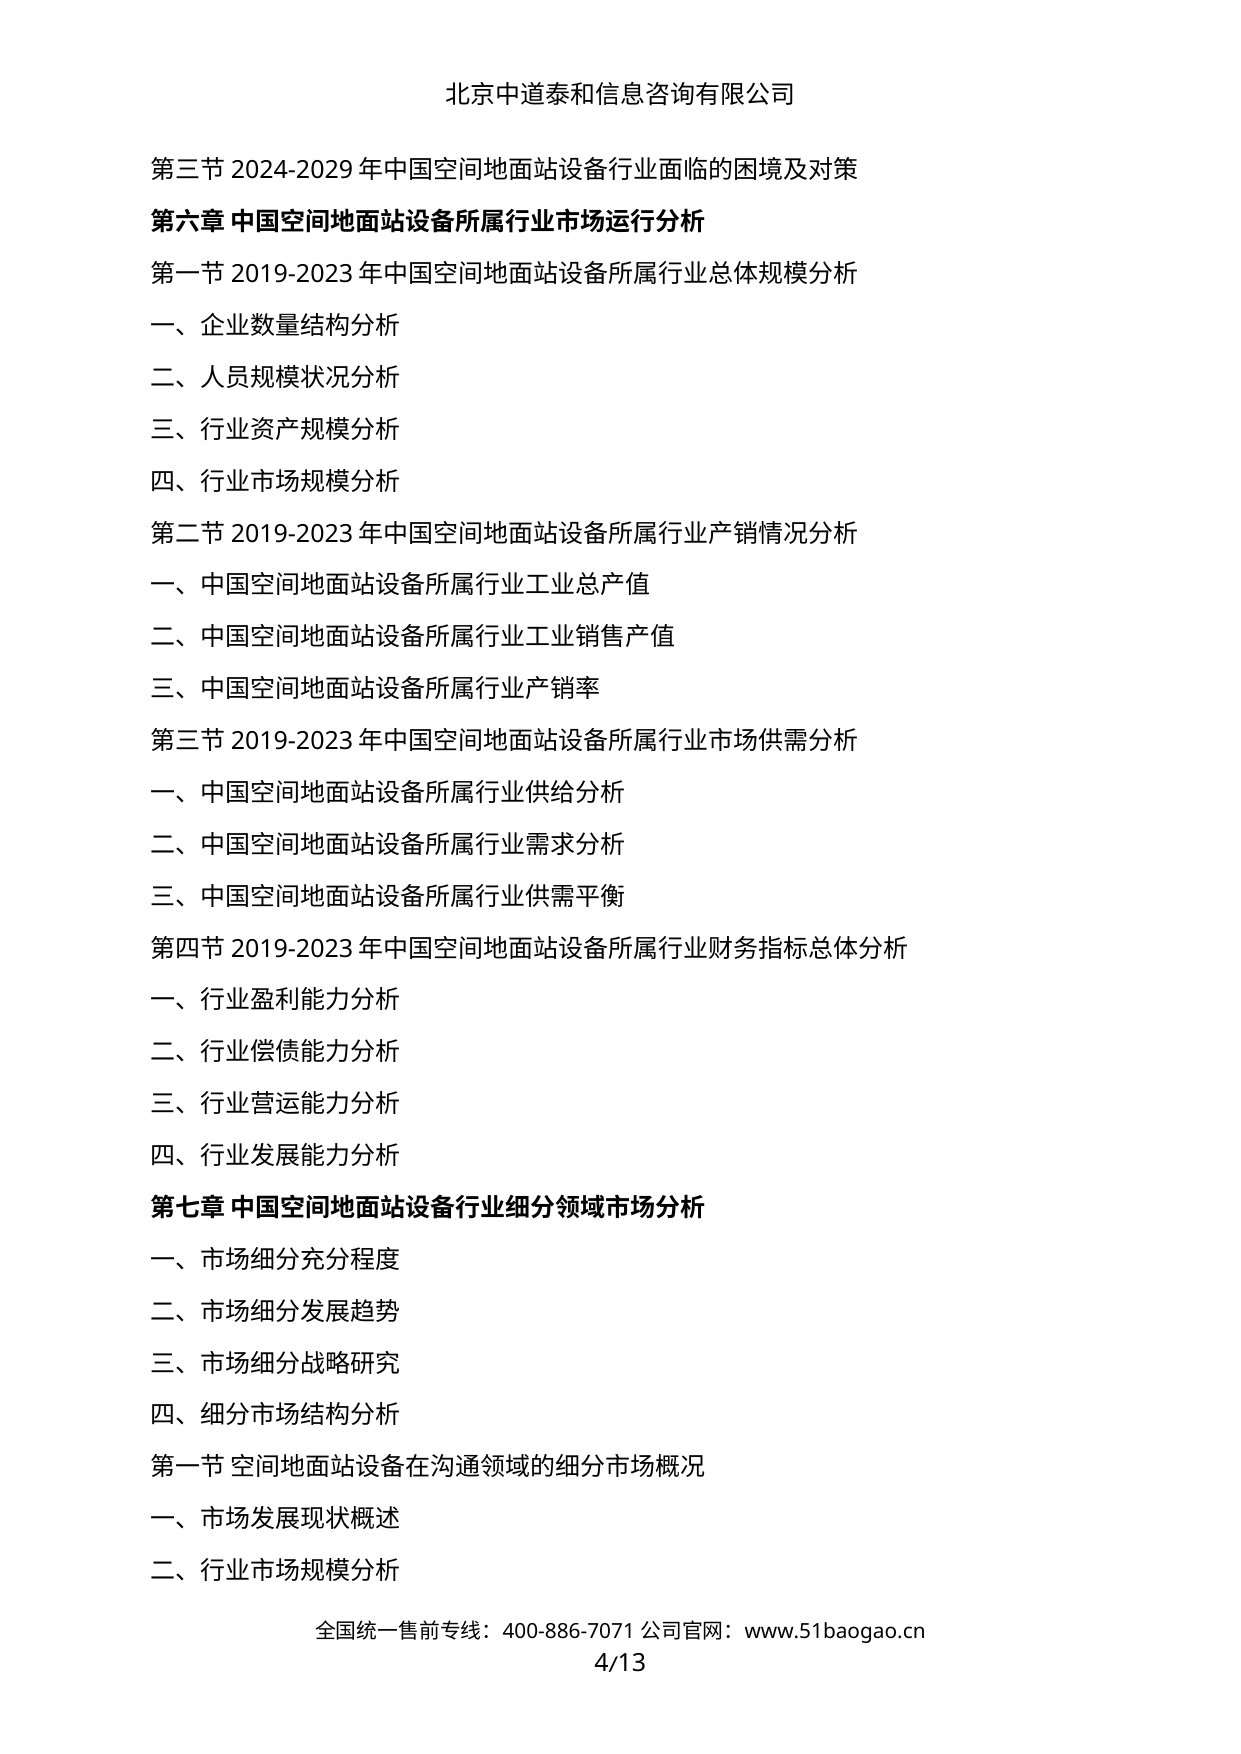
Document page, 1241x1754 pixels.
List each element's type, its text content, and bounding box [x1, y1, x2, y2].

text 三、市场细分战略研究 [150, 1343, 1090, 1379]
text 一、行业盈利能力分析 [150, 980, 1090, 1016]
text 二、中国空间地面站设备所属行业需求分析 [150, 824, 1090, 861]
text 二、市场细分发展趋势 [150, 1291, 1090, 1327]
text 四、行业市场规模分析 [150, 461, 1090, 497]
text 三、行业资产规模分析 [150, 409, 1090, 446]
text 二、人员规模状况分析 [150, 357, 1090, 394]
text 第三节 2024-2029年中国空间地面站设备行业面临的困境及对策 [150, 150, 1090, 186]
text 一、中国空间地面站设备所属行业工业总产值 [150, 565, 1090, 601]
text 一、市场发展现状概述 [150, 1499, 1090, 1535]
text 三、中国空间地面站设备所属行业产销率 [150, 669, 1090, 705]
text 第二节 2019-2023年中国空间地面站设备所属行业产销情况分析 [150, 513, 1090, 549]
text 二、行业偿债能力分析 [150, 1032, 1090, 1068]
text 四、行业发展能力分析 [150, 1136, 1090, 1172]
text 第六章 中国空间地面站设备所属行业市场运行分析 [150, 202, 1090, 238]
text 第四节 2019-2023年中国空间地面站设备所属行业财务指标总体分析 [150, 928, 1090, 964]
text 第七章 中国空间地面站设备行业细分领域市场分析 [150, 1187, 1090, 1224]
text 第一节 2019-2023年中国空间地面站设备所属行业总体规模分析 [150, 254, 1090, 290]
text 第一节 空间地面站设备在沟通领域的细分市场概况 [150, 1447, 1090, 1483]
text 一、企业数量结构分析 [150, 306, 1090, 342]
text 第三节 2019-2023年中国空间地面站设备所属行业市场供需分析 [150, 721, 1090, 757]
text 三、行业营运能力分析 [150, 1084, 1090, 1120]
text 一、市场细分充分程度 [150, 1239, 1090, 1276]
text 三、中国空间地面站设备所属行业供需平衡 [150, 876, 1090, 912]
text 二、行业市场规模分析 [150, 1551, 1090, 1587]
text 一、中国空间地面站设备所属行业供给分析 [150, 772, 1090, 809]
text 四、细分市场结构分析 [150, 1395, 1090, 1431]
text 二、中国空间地面站设备所属行业工业销售产值 [150, 617, 1090, 653]
